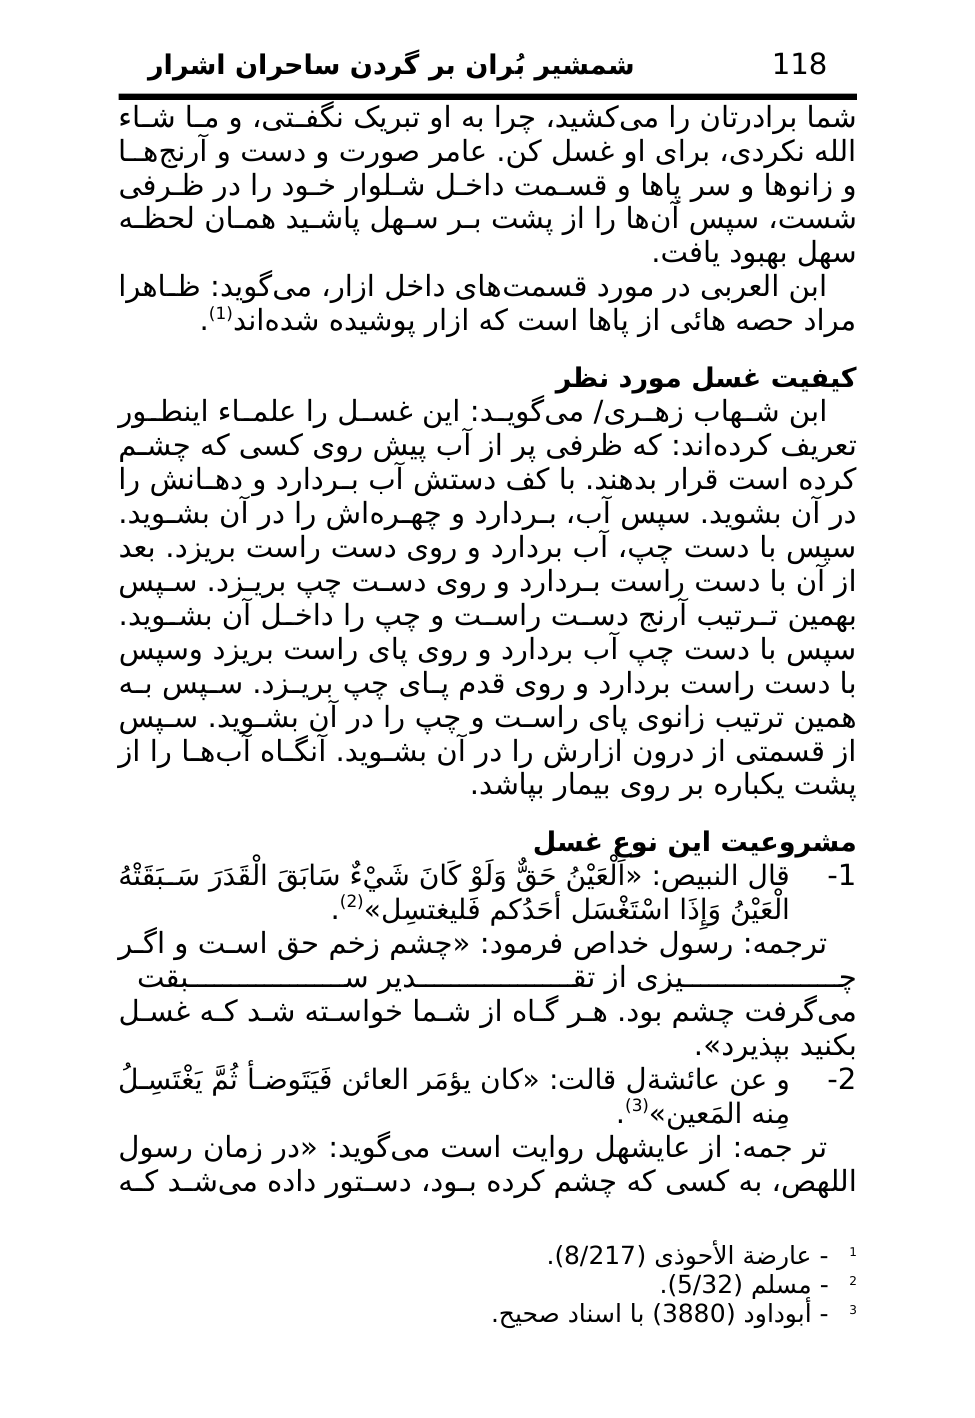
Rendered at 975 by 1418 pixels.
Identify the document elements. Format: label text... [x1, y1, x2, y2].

list و عن عائشةل قالت: «كان يؤمَر العائن فَيَتَوضأ ثُمَّ يَغْتَسِلُ مِنه المَعين»(). [118, 1062, 827, 1130]
text ابن العربی در مورد قسمت‌های داخل ازار، می‌گوید: ظاهرا مراد حصه هائی از پاها است که ازار پوشیده شده‌اند(). [118, 270, 857, 338]
text کیفیت غسل مورد نظر [118, 363, 857, 394]
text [118, 1130, 857, 1198]
list قال النبيص‌: «‌اَلْعَيْنُ حَقٌّ وَلَوْ كَانَ شَيْءٌ سَابَقَ الْقَدَرَ سَبَقَتْهُ الْعَيْنُ وَإِذَا اسْتَغْسَل أحَدُكم فَليغتسِل»(). [118, 858, 827, 926]
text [118, 100, 857, 270]
text ترجمه: رسول خداص فرمود: «چشم زخم حق است و اگر چیزی از تقدیر سبقت می‌گرفت چشم بود. هر گاه از شما خواسته شد که غسل بکنید بپذیرد». [118, 926, 857, 1062]
text ابن شهاب زهری/ می‌گوید: این غسل را علماء اینطور تعریف کرده‌اند: که ظرفی پر از آب پیش روی کسی که چشم کرده است قرار بدهند. با کف دستش آب بردارد و دهانش را در آن بشوید. سپس آب، بردارد و چهره‌اش را در آن بشوید. سپس با دست چپ، آب بردارد و روی دست راست بریزد. بعد از آن با دست راست بردارد و روی دست چپ بریزد. سپس بهمین ترتیب آرنج دست راست و چپ را داخل آن بشوید. سپس با دست چپ آب بردارد و روی پای راست بریزد وسپس با دست راست بردارد و روی قدم پای چپ بریزد. سپس به همین ترتیب زانوی پای راست و چپ را در آن بشوید. سپس از قسمتی از درون ازارش را در آن بشوید. آنگاه آب‌ها را از پشت یکباره بر روی بیمار بپاشد. [118, 394, 857, 802]
text مشروعیت این نوع غسل [118, 827, 857, 858]
